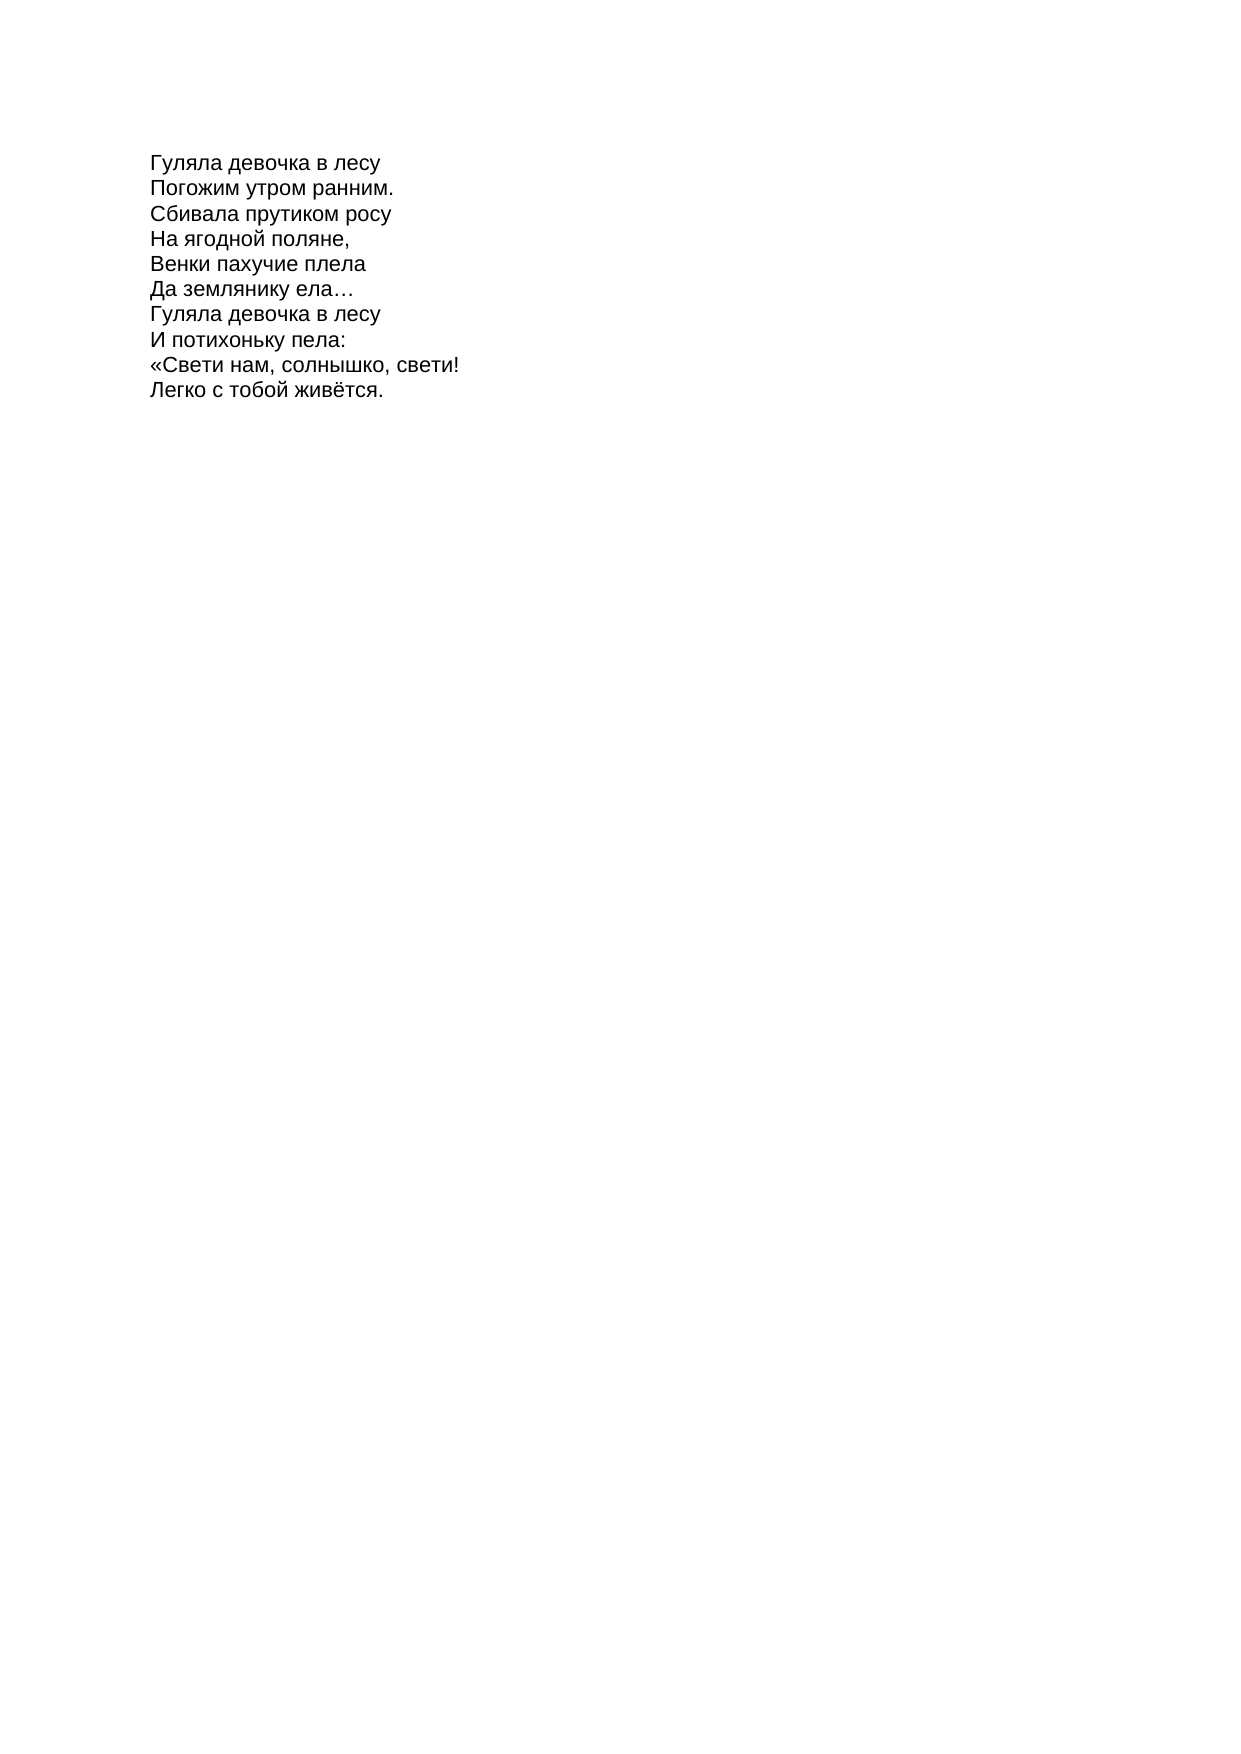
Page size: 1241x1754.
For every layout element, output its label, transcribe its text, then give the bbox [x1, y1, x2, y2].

text Гуляла девочка в лесуПогожим утром ранним.Сбивала прутиком росуНа ягодной поляне,Венки пахучие плелаДа землянику ела…Гуляла девочка в лесуИ потихоньку пела:«Свети нам, солнышко, свети!Легко с тобой живётся. [150, 150, 1090, 402]
